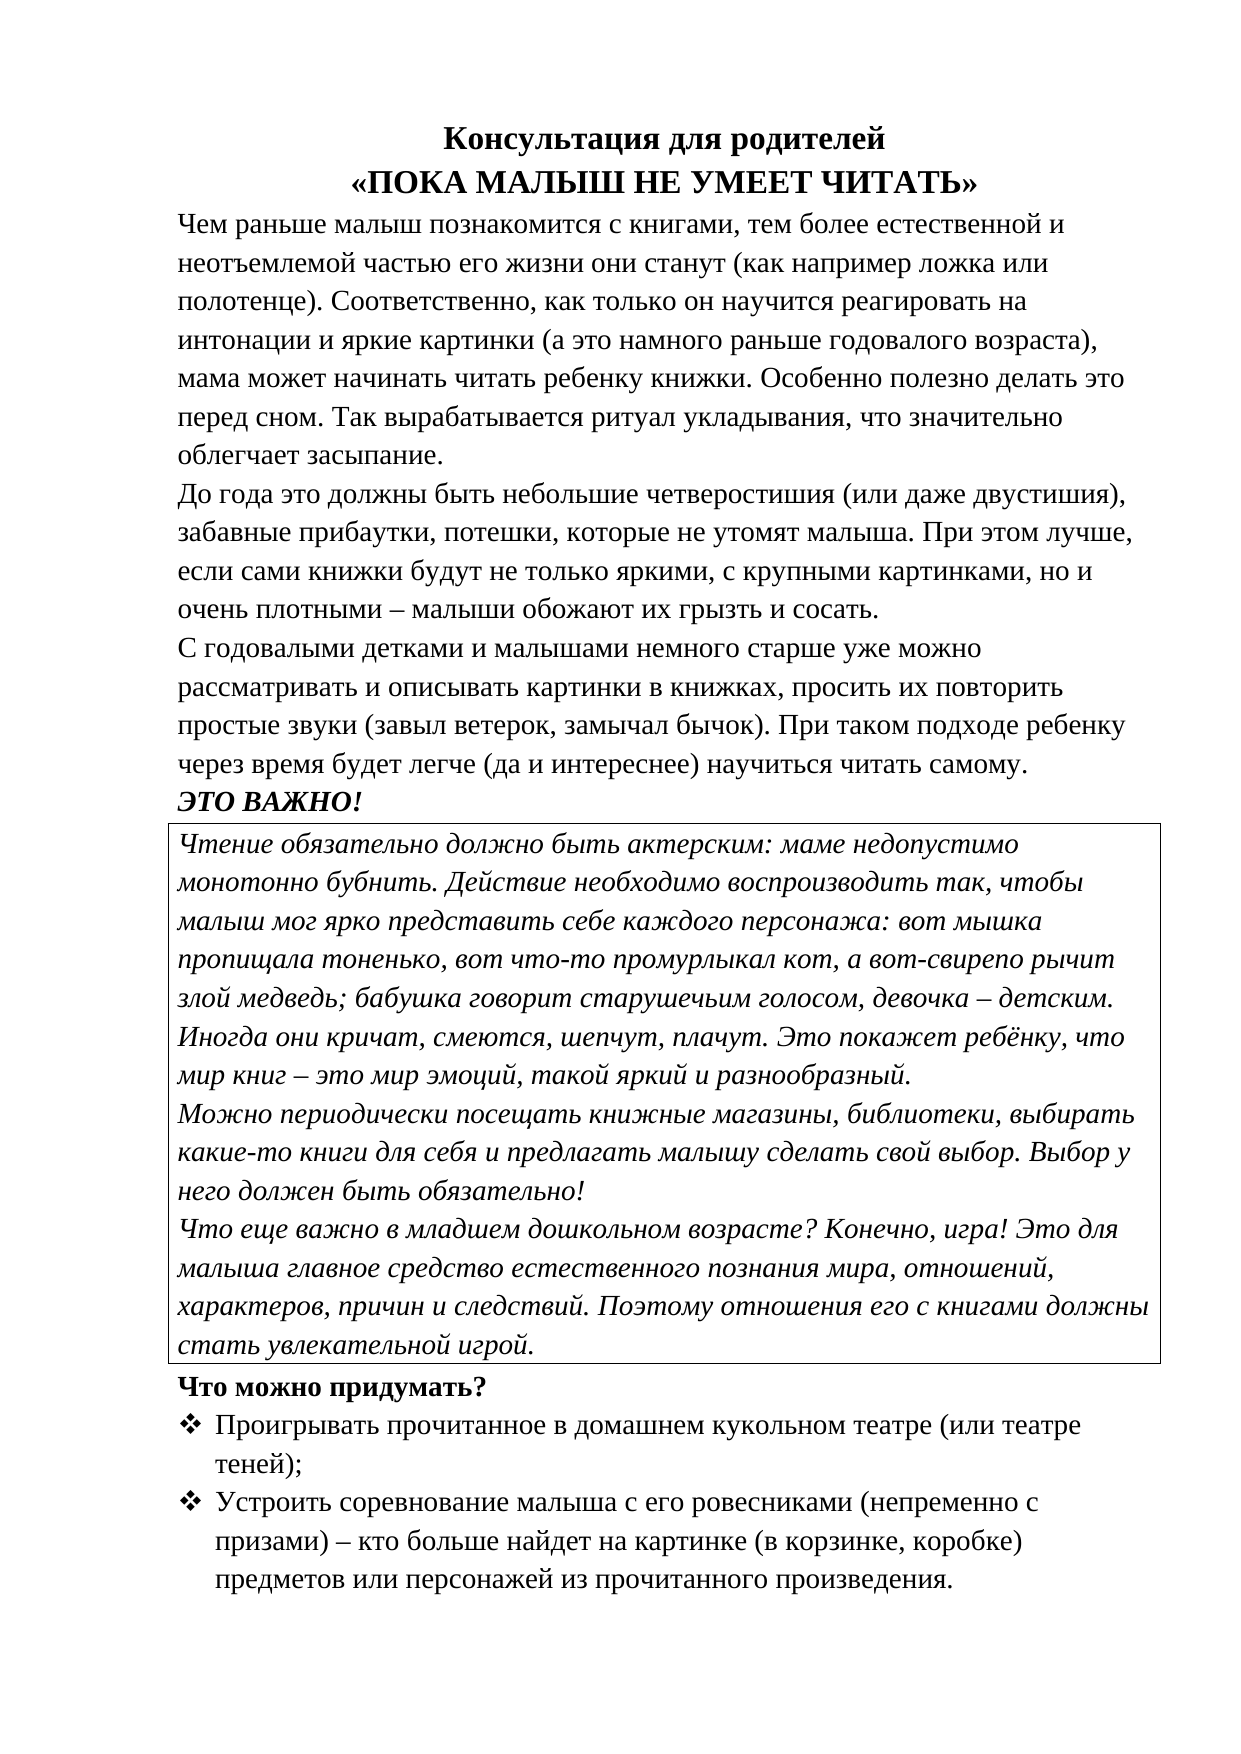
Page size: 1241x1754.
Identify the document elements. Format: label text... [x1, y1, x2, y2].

text Чтение обязательно должно быть актерским: маме недопустимо монотонно бубнить. Действие необходимо воспроизводить так, чтобы малыш мог ярко представить себе каждого персонажа: вот мышка пропищала тоненько, вот что-то промурлыкал кот, а вот-свирепо рычит злой медведь; бабушка говорит старушечьим голосом, девочка – детским. Иногда они кричат, смеются, шепчут, плачут. Это покажет ребёнку, что мир книг – это мир эмоций, такой яркий и разнообразный. [169, 824, 1160, 1091]
text До года это должны быть небольшие четверостишия (или даже двустишия), забавные прибаутки, потешки, которые не утомят малыша. При этом лучше, если сами книжки будут не только яркими, с крупными картинками, но и очень плотными – малыши обожают их грызть и сосать. [177, 476, 1152, 625]
text Консультация для родителей [177, 118, 1152, 156]
text Что можно придумать? [177, 1369, 1152, 1402]
text «ПОКА МАЛЫШ НЕ УМЕЕТ ЧИТАТЬ» [177, 162, 1152, 201]
text С годовалыми детками и малышами немного старше уже можно рассматривать и описывать картинки в книжках, просить их повторить простые звуки (завыл ветерок, замычал бычок). При таком подходе ребенку через время будет легче (да и интереснее) научиться читать самому. [177, 630, 1152, 779]
list Устроить соревнование малыша с его ровесниками (непременно с призами) – кто больше найдет на картинке (в корзинке, коробке) предметов или персонажей из прочитанного произведения. [177, 1484, 1152, 1595]
text Что еще важно в младшем дошкольном возрасте? Конечно, игра! Это для малыша главное средство естественного познания мира, отношений, характеров, причин и следствий. Поэтому отношения его с книгами должны стать увлекательной игрой. [169, 1208, 1160, 1363]
list Проигрывать прочитанное в домашнем кукольном театре (или театре теней); [177, 1407, 1152, 1479]
text ЭТО ВАЖНО! [177, 784, 1152, 818]
text Чем раньше малыш познакомится с книгами, тем более естественной и неотъемлемой частью его жизни они станут (как например ложка или полотенце). Соответственно, как только он научится реагировать на интонации и яркие картинки (а это намного раньше годовалого возраста), мама может начинать читать ребенку книжки. Особенно полезно делать это перед сном. Так вырабатывается ритуал укладывания, что значительно облегчает засыпание. [177, 206, 1152, 471]
text Можно периодически посещать книжные магазины, библиотеки, выбирать какие-то книги для себя и предлагать малышу сделать свой выбор. Выбор у него должен быть обязательно! [169, 1093, 1160, 1206]
